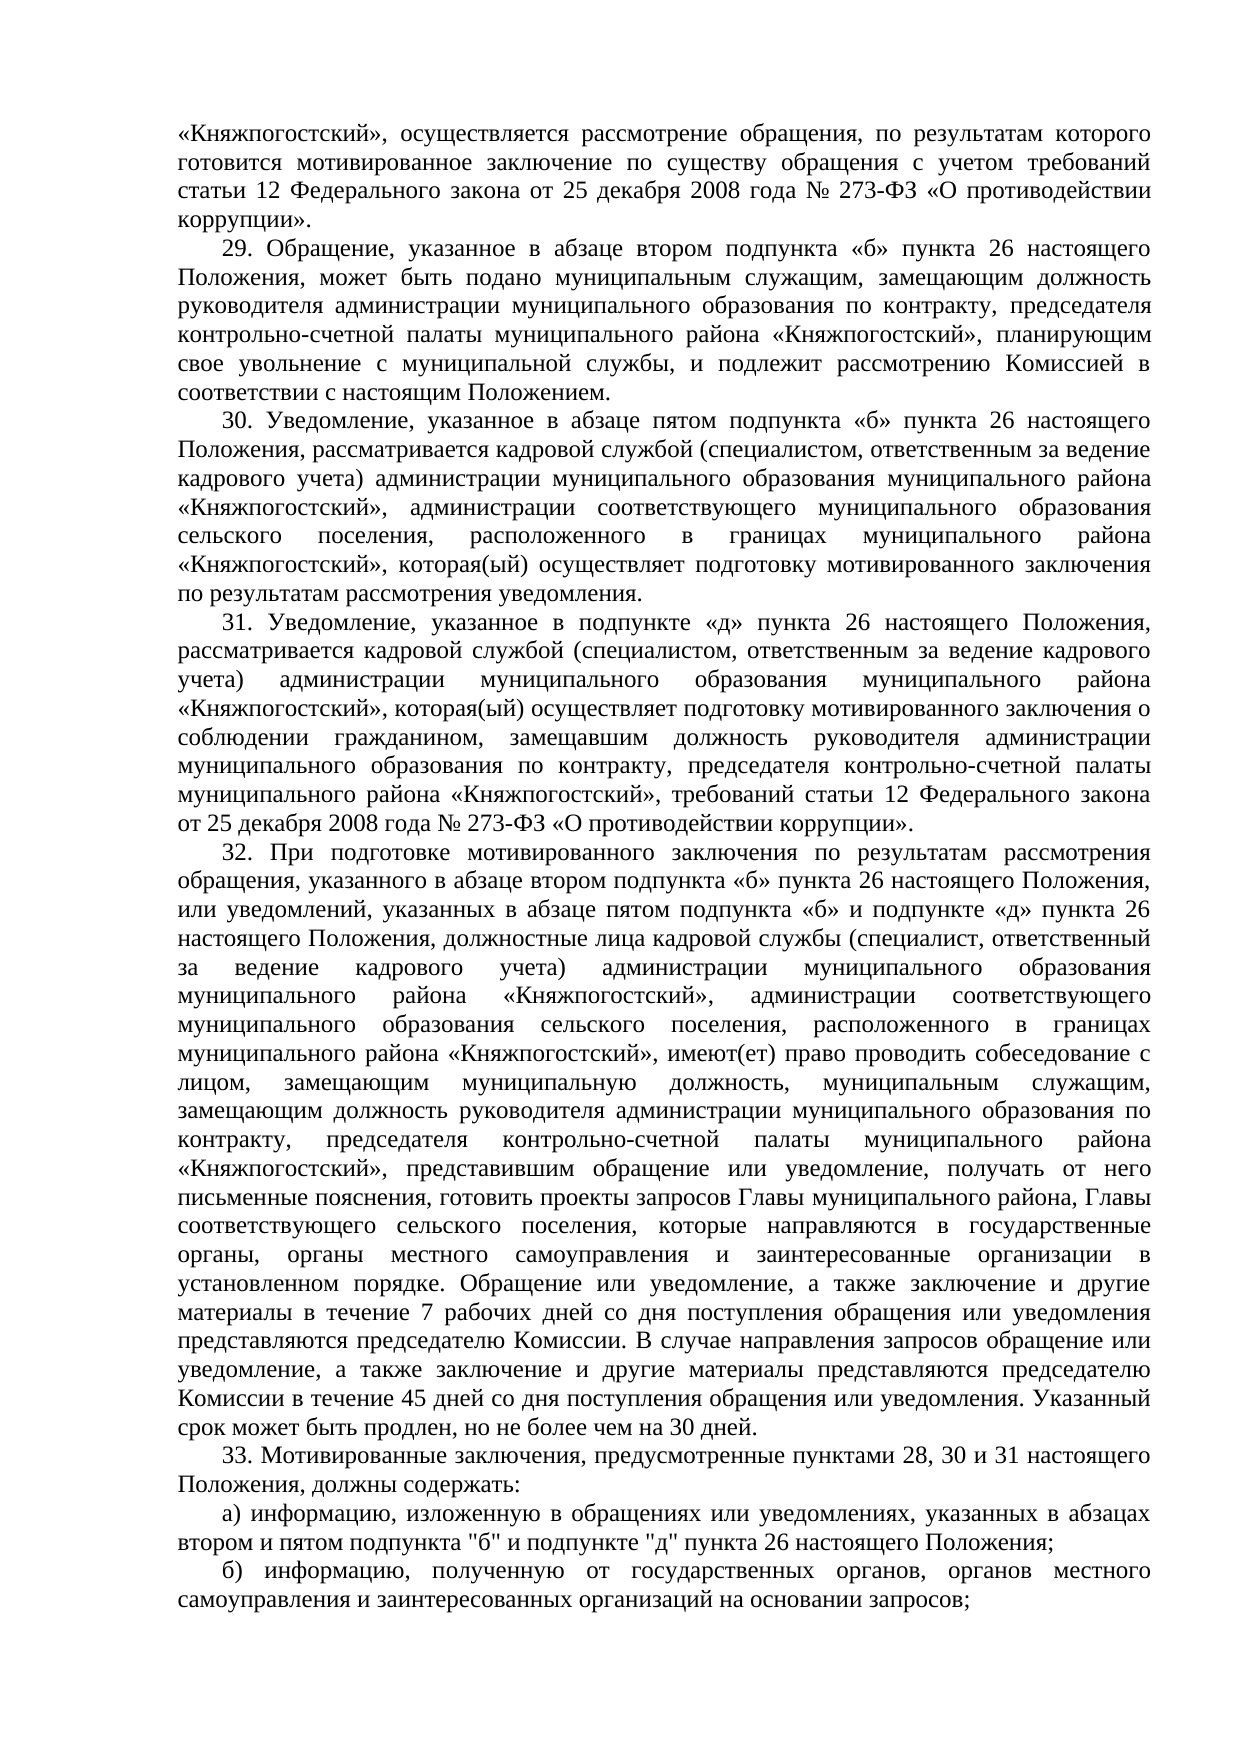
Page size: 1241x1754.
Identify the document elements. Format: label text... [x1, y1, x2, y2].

text б) информацию, полученную от государственных органов, органов местного самоуправления и заинтересованных организаций на основании запросов; [177, 1556, 1152, 1613]
text 31. Уведомление, указанное в подпункте «д» пункта 26 настоящего Положения, рассматривается кадровой службой (специалистом, ответственным за ведение кадрового учета) администрации муниципального образования муниципального района «Княжпогостский», которая(ый) осуществляет подготовку мотивированного заключения о соблюдении гражданином, замещавшим должность руководителя администрации муниципального образования по контракту, председателя контрольно-счетной палаты муниципального района «Княжпогостский», требований статьи 12 Федерального закона от 25 декабря 2008 года № 273-ФЗ «О противодействии коррупции». [177, 607, 1152, 837]
text а) информацию, изложенную в обращениях или уведомлениях, указанных в абзацах втором и пятом подпункта "б" и подпункте "д" пункта 26 настоящего Положения; [177, 1498, 1152, 1556]
text 33. Мотивированные заключения, предусмотренные пунктами 28, 30 и 31 настоящего Положения, должны содержать: [177, 1441, 1152, 1498]
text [177, 118, 1152, 233]
text 29. Обращение, указанное в абзаце втором подпункта «б» пункта 26 настоящего Положения, может быть подано муниципальным служащим, замещающим должность руководителя администрации муниципального образования по контракту, председателя контрольно-счетной палаты муниципального района «Княжпогостский», планирующим свое увольнение с муниципальной службы, и подлежит рассмотрению Комиссией в соответствии с настоящим Положением. [177, 233, 1152, 406]
text 32. При подготовке мотивированного заключения по результатам рассмотрения обращения, указанного в абзаце втором подпункта «б» пункта 26 настоящего Положения, или уведомлений, указанных в абзаце пятом подпункта «б» и подпункте «д» пункта 26 настоящего Положения, должностные лица кадровой службы (специалист, ответственный за ведение кадрового учета) администрации муниципального образования муниципального района «Княжпогостский», администрации соответствующего муниципального образования сельского поселения, расположенного в границах муниципального района «Княжпогостский», имеют(ет) право проводить собеседование с лицом, замещающим муниципальную должность, муниципальным служащим, замещающим должность руководителя администрации муниципального образования по контракту, председателя контрольно-счетной палаты муниципального района «Княжпогостский», представившим обращение или уведомление, получать от него письменные пояснения, готовить проекты запросов Главы муниципального района, Главы соответствующего сельского поселения, которые направляются в государственные органы, органы местного самоуправления и заинтересованные организации в установленном порядке. Обращение или уведомление, а также заключение и другие материалы в течение 7 рабочих дней со дня поступления обращения или уведомления представляются председателю Комиссии. В случае направления запросов обращение или уведомление, а также заключение и другие материалы представляются председателю Комиссии в течение 45 дней со дня поступления обращения или уведомления. Указанный срок может быть продлен, но не более чем на 30 дней. [177, 837, 1152, 1441]
text 30. Уведомление, указанное в абзаце пятом подпункта «б» пункта 26 настоящего Положения, рассматривается кадровой службой (специалистом, ответственным за ведение кадрового учета) администрации муниципального образования муниципального района «Княжпогостский», администрации соответствующего муниципального образования сельского поселения, расположенного в границах муниципального района «Княжпогостский», которая(ый) осуществляет подготовку мотивированного заключения по результатам рассмотрения уведомления. [177, 406, 1152, 607]
